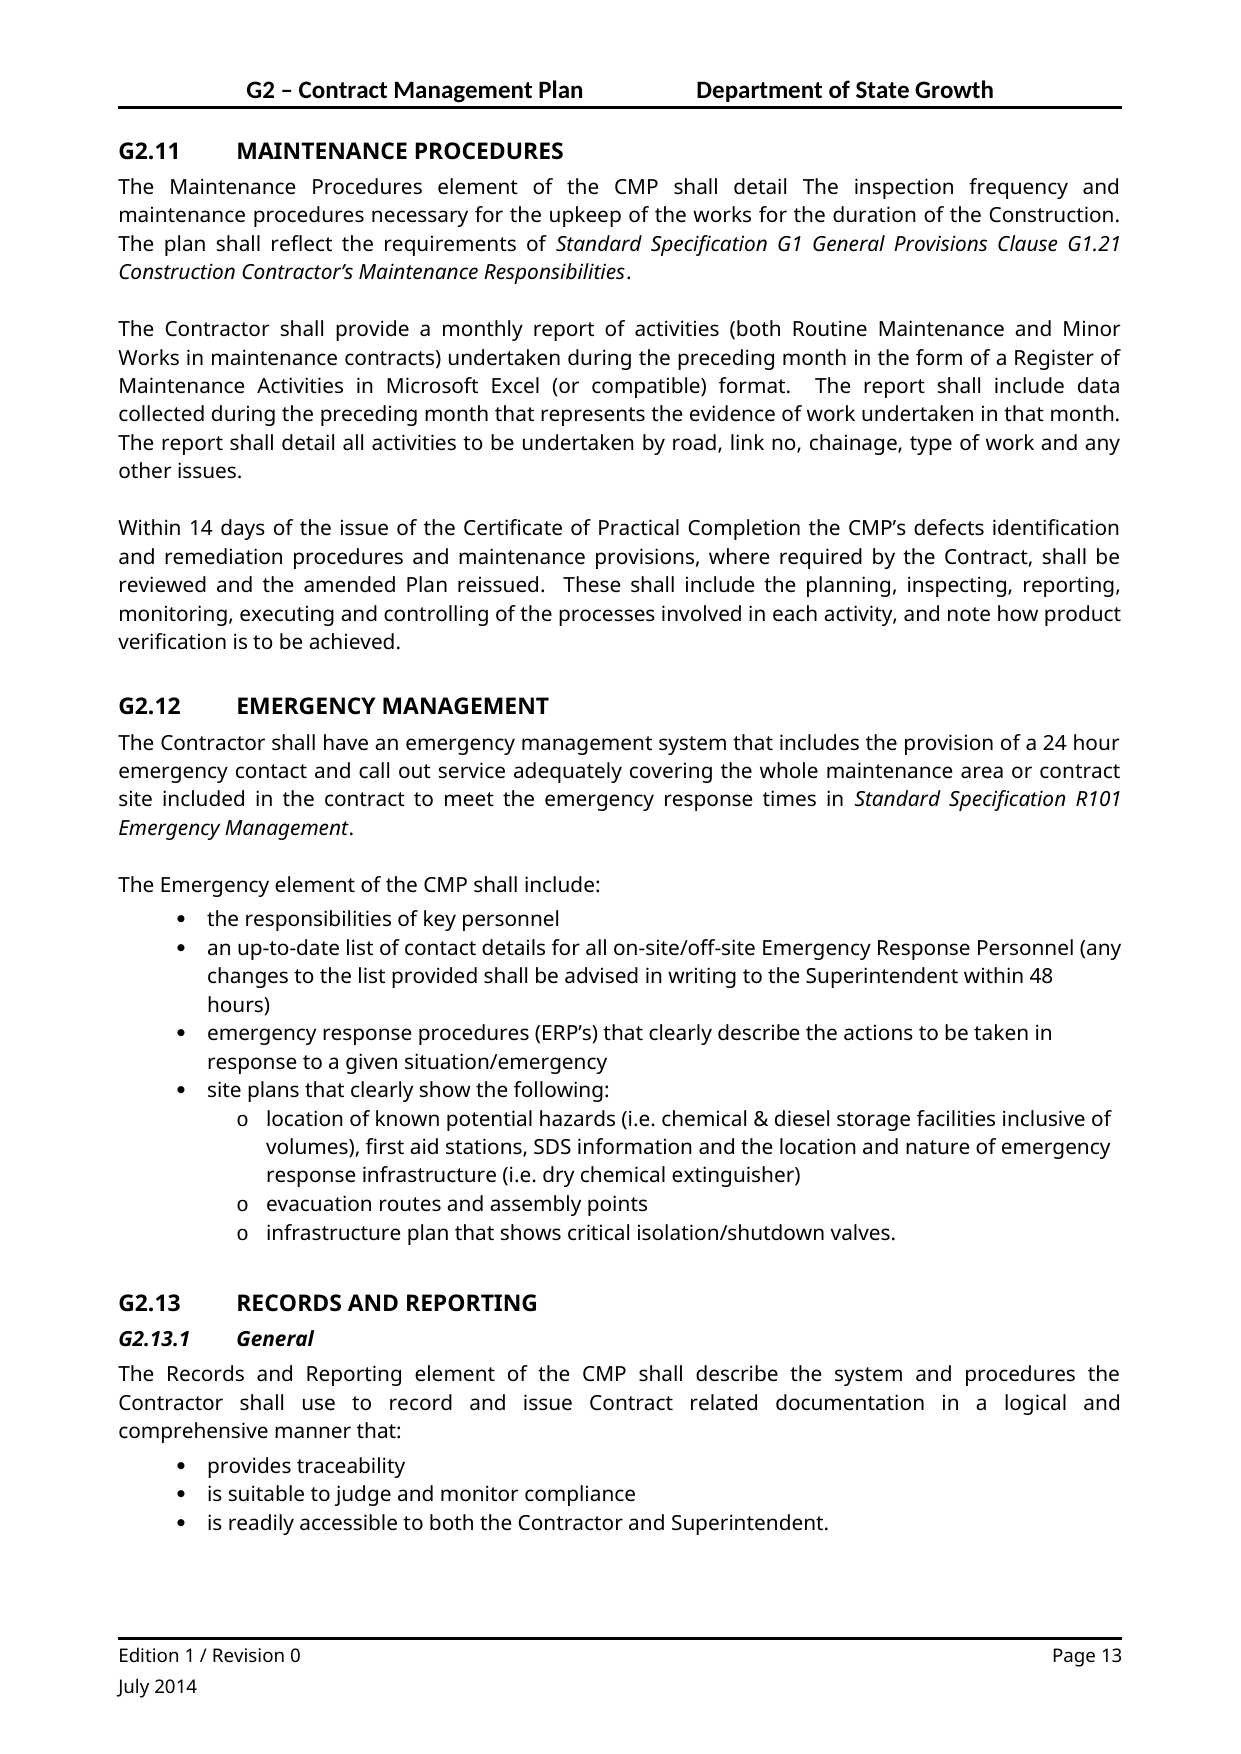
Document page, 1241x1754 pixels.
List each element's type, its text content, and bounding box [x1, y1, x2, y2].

text The Maintenance Procedures element of the CMP shall detail The inspection frequency and maintenance procedures necessary for the upkeep of the works for the duration of the Construction. The plan shall reflect the requirements of Standard Specification G1 General Provisions Clause G1.21 Construction Contractor’s Maintenance Responsibilities. [118, 172, 1122, 286]
list evacuation routes and assembly points [236, 1189, 1122, 1218]
subtitle G2.13.1 General [118, 1324, 1122, 1353]
subtitle G2.12 EMERGENCY MANAGEMENT [118, 690, 1122, 721]
list location of known potential hazards (i.e. chemical & diesel storage facilities inclusive of volumes), first aid stations, SDS information and the location and nature of emergency response infrastructure (i.e. dry chemical extinguisher) [236, 1104, 1122, 1189]
list is readily accessible to both the Contractor and Superintendent. [177, 1508, 1122, 1536]
text Within 14 days of the issue of the Certificate of Practical Completion the CMP’s defects identification and remediation procedures and maintenance provisions, where required by the Contract, shall be reviewed and the amended Plan reissued. These shall include the planning, inspecting, reporting, monitoring, executing and controlling of the processes involved in each activity, and note how product verification is to be achieved. [118, 513, 1122, 656]
list an up-to-date list of contact details for all on-site/off-site Emergency Response Personnel (any changes to the list provided shall be advised in writing to the Superintendent within 48 hours) [177, 933, 1122, 1018]
text The Emergency element of the CMP shall include: [118, 870, 1122, 898]
list site plans that clearly show the following: [177, 1075, 1122, 1104]
list emergency response procedures (ERP’s) that clearly describe the actions to be taken in response to a given situation/emergency [177, 1018, 1122, 1075]
list infrastructure plan that shows critical isolation/shutdown valves. [236, 1218, 1122, 1246]
text The Records and Reporting element of the CMP shall describe the system and procedures the Contractor shall use to record and issue Contract related documentation in a logical and comprehensive manner that: [118, 1359, 1122, 1444]
list is suitable to judge and monitor compliance [177, 1479, 1122, 1508]
text The Contractor shall provide a monthly report of activities (both Routine Maintenance and Minor Works in maintenance contracts) undertaken during the preceding month in the form of a Register of Maintenance Activities in Microsoft Excel (or compatible) format. The report shall include data collected during the preceding month that represents the evidence of work undertaken in that month. The report shall detail all activities to be undertaken by road, link no, chainage, type of work and any other issues. [118, 314, 1122, 485]
subtitle G2.11 MAINTENANCE PROCEDURES [118, 134, 1122, 166]
list provides traceability [177, 1451, 1122, 1479]
subtitle G2.13 records and Reporting [118, 1287, 1122, 1318]
list the responsibilities of key personnel [177, 904, 1122, 933]
text The Contractor shall have an emergency management system that includes the provision of a 24 hour emergency contact and call out service adequately covering the whole maintenance area or contract site included in the contract to meet the emergency response times in Standard Specification R101 Emergency Management. [118, 728, 1122, 841]
